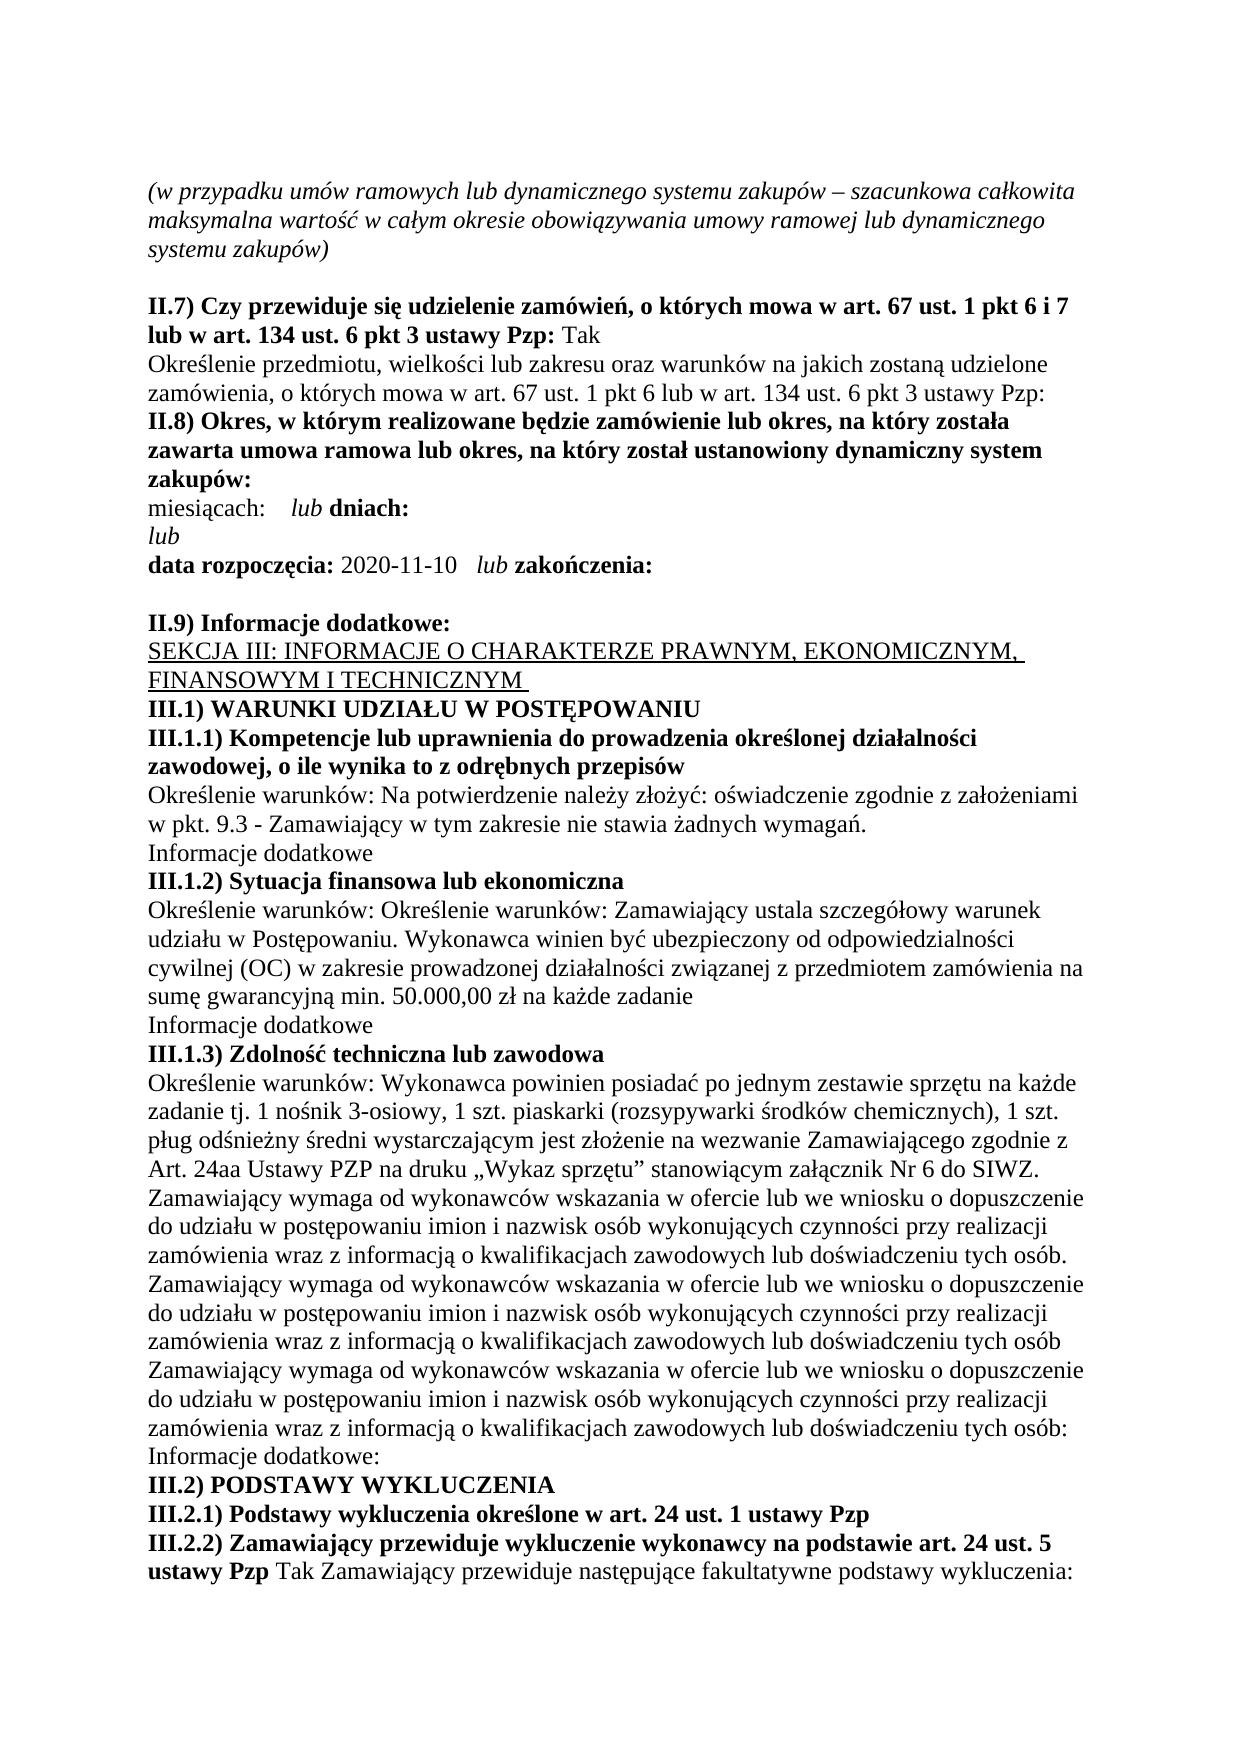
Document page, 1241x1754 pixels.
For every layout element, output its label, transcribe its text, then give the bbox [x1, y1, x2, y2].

text II.7) Czy przewiduje się udzielenie zamówień, o których mowa w art. 67 ust. 1 pkt 6 i 7 lub w art. 134 ust. 6 pkt 3 ustawy Pzp: Tak Określenie przedmiotu, wielkości lub zakresu oraz warunków na jakich zostaną udzielone zamówienia, o których mowa w art. 67 ust. 1 pkt 6 lub w art. 134 ust. 6 pkt 3 ustawy Pzp: II.8) Okres, w którym realizowane będzie zamówienie lub okres, na który została zawarta umowa ramowa lub okres, na który został ustanowiony dynamiczny system zakupów: miesiącach: lub dniach: lub data rozpoczęcia: 2020-11-10 lub zakończenia: II.9) Informacje dodatkowe: [148, 263, 1093, 636]
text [148, 1499, 1093, 1585]
text SEKCJA III: INFORMACJE O CHARAKTERZE PRAWNYM, EKONOMICZNYM, FINANSOWYM I TECHNICZNYM [148, 636, 1093, 694]
text (w przypadku umów ramowych lub dynamicznego systemu zakupów – szacunkowa całkowita maksymalna wartość w całym okresie obowiązywania umowy ramowej lub dynamicznego systemu zakupów) [148, 148, 1093, 263]
text III.1.1) Kompetencje lub uprawnienia do prowadzenia określonej działalności zawodowej, o ile wynika to z odrębnych przepisów Określenie warunków: Na potwierdzenie należy złożyć: oświadczenie zgodnie z założeniami w pkt. 9.3 - Zamawiający w tym zakresie nie stawia żadnych wymagań. Informacje dodatkowe III.1.2) Sytuacja finansowa lub ekonomiczna Określenie warunków: Określenie warunków: Zamawiający ustala szczegółowy warunek udziału w Postępowaniu. Wykonawca winien być ubezpieczony od odpowiedzialności cywilnej (OC) w zakresie prowadzonej działalności związanej z przedmiotem zamówienia na sumę gwarancyjną min. 50.000,00 zł na każde zadanie Informacje dodatkowe III.1.3) Zdolność techniczna lub zawodowa Określenie warunków: Wykonawca powinien posiadać po jednym zestawie sprzętu na każde zadanie tj. 1 nośnik 3-osiowy, 1 szt. piaskarki (rozsypywarki środków chemicznych), 1 szt. pług odśnieżny średni wystarczającym jest złożenie na wezwanie Zamawiającego zgodnie z Art. 24aa Ustawy PZP na druku „Wykaz sprzętu” stanowiącym załącznik Nr 6 do SIWZ. Zamawiający wymaga od wykonawców wskazania w ofercie lub we wniosku o dopuszczenie do udziału w postępowaniu imion i nazwisk osób wykonujących czynności przy realizacji zamówienia wraz z informacją o kwalifikacjach zawodowych lub doświadczeniu tych osób. Zamawiający wymaga od wykonawców wskazania w ofercie lub we wniosku o dopuszczenie do udziału w postępowaniu imion i nazwisk osób wykonujących czynności przy realizacji zamówienia wraz z informacją o kwalifikacjach zawodowych lub doświadczeniu tych osób Zamawiający wymaga od wykonawców wskazania w ofercie lub we wniosku o dopuszczenie do udziału w postępowaniu imion i nazwisk osób wykonujących czynności przy realizacji zamówienia wraz z informacją o kwalifikacjach zawodowych lub doświadczeniu tych osób: Informacje dodatkowe: [148, 723, 1093, 1470]
text III.1) WARUNKI UDZIAŁU W POSTĘPOWANIU [148, 694, 1093, 723]
text III.2) PODSTAWY WYKLUCZENIA [148, 1470, 1093, 1499]
